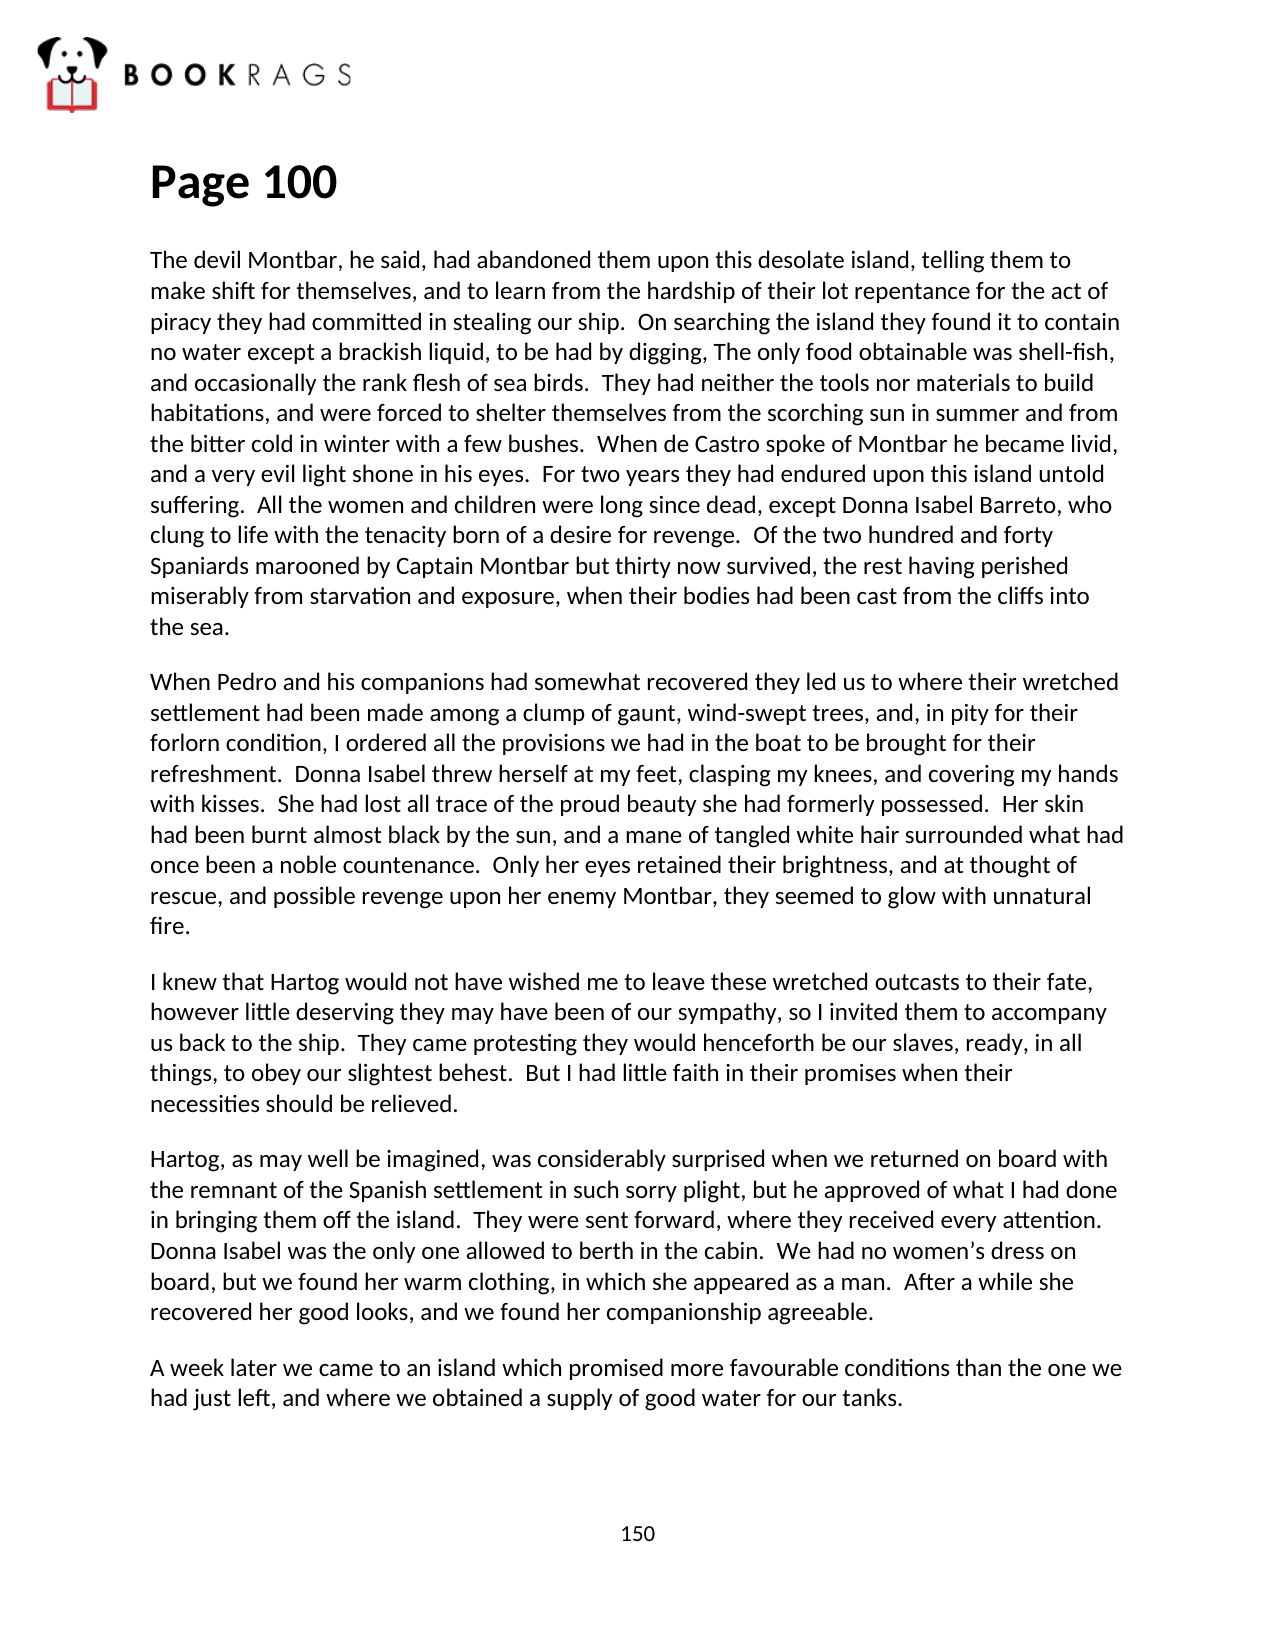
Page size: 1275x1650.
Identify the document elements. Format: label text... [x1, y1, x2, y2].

text The devil Montbar, he said, had abandoned them upon this desolate island, telling them to make shift for themselves, and to learn from the hardship of their lot repentance for the act of piracy they had committed in stealing our ship. On searching the island they found it to contain no water except a brackish liquid, to be had by digging, The only food obtainable was shell-fish, and occasionally the rank flesh of sea birds. They had neither the tools nor materials to build habitations, and were forced to shelter themselves from the scorching sun in summer and from the bitter cold in winter with a few bushes. When de Castro spoke of Montbar he became livid, and a very evil light shone in his eyes. For two years they had endured upon this island untold suffering. All the women and children were long since dead, except Donna Isabel Barreto, who clung to life with the tenacity born of a desire for revenge. Of the two hundred and forty Spaniards marooned by Captain Montbar but thirty now survived, the rest having perished miserably from starvation and exposure, when their bodies had been cast from the cliffs into the sea. [150, 244, 1125, 641]
text I knew that Hartog would not have wished me to leave these wretched outcasts to their fate, however little deserving they may have been of our sympathy, so I invited them to accompany us back to the ship. They came protesting they would henceforth be our slaves, ready, in all things, to obey our slightest behest. But I had little faith in their promises when their necessities should be relieved. [150, 966, 1125, 1119]
text Page 100 [150, 150, 1125, 211]
text A week later we came to an island which promised more favourable conditions than the one we had just left, and where we obtained a supply of good water for our tanks. [150, 1352, 1125, 1413]
picture [37, 37, 351, 113]
text Hartog, as may well be imagined, was considerably surprised when we returned on board with the remnant of the Spanish settlement in such sorry plight, but he approved of what I had done in bringing them off the island. They were sent forward, where they received every attention. Donna Isabel was the only one allowed to berth in the cabin. We had no women’s dress on board, but we found her warm clothing, in which she appeared as a man. After a while she recovered her good looks, and we found her companionship agreeable. [150, 1144, 1125, 1327]
text When Pedro and his companions had somewhat recovered they led us to where their wretched settlement had been made among a clump of gaunt, wind-swept trees, and, in pity for their forlorn condition, I ordered all the provisions we had in the boat to be brought for their refreshment. Donna Isabel threw herself at my feet, clasping my knees, and covering my hands with kisses. She had lost all trace of the proud beauty she had formerly possessed. Her skin had been burnt almost black by the sun, and a mane of tangled white hair surrounded what had once been a noble countenance. Only her eyes retained their brightness, and at thought of rescue, and possible revenge upon her enemy Montbar, they seemed to glow with unnatural fire. [150, 666, 1125, 941]
